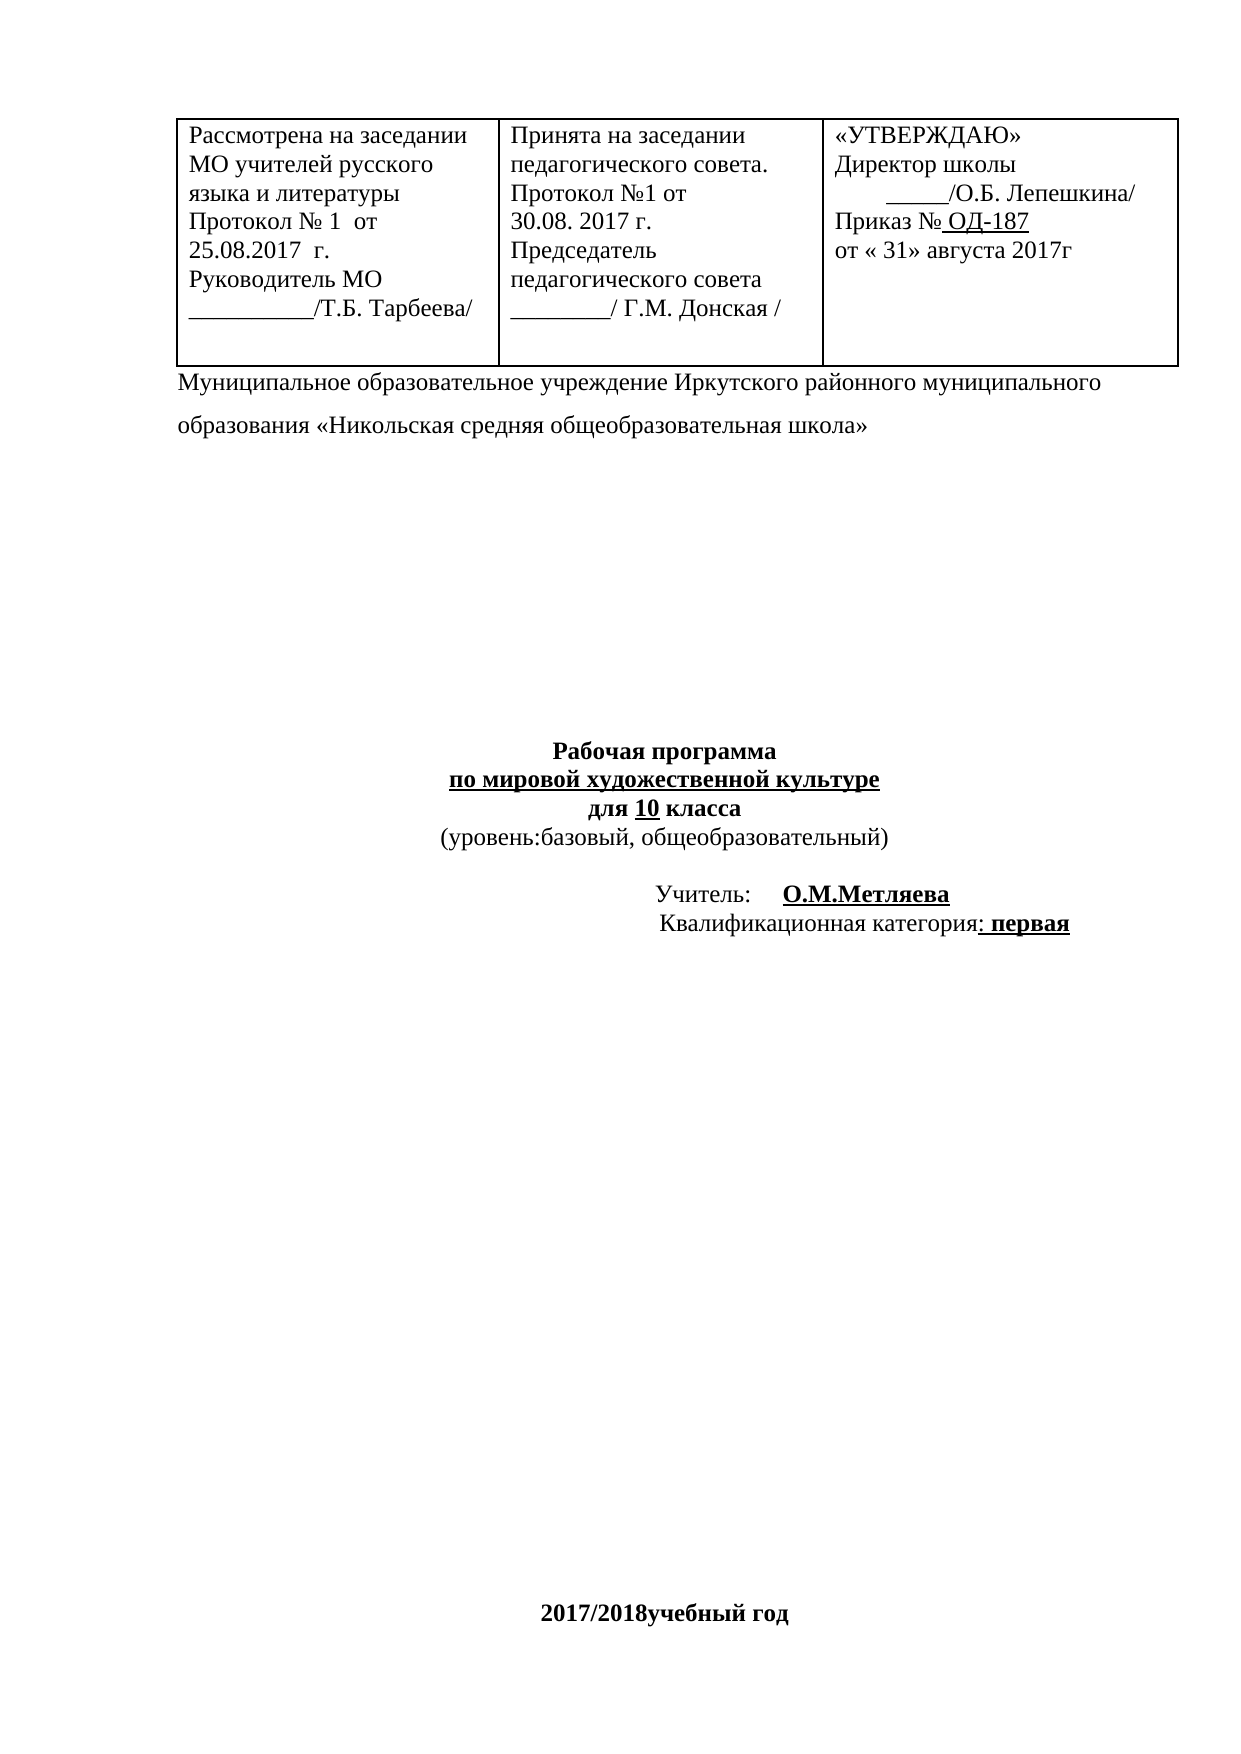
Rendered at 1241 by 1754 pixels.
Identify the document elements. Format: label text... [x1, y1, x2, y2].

text Муниципальное образовательное учреждение Иркутского районного муниципального образования «Никольская средняя общеобразовательная школа» [177, 367, 1152, 439]
text (уровень:базовый, общеобразовательный) [177, 822, 1152, 851]
table_header Принята на заседании педагогического совета. Протокол №1 от 30.08. 2017 г. Председатель педагогического совета ________/ Г.М. Донская / [500, 120, 822, 365]
text Учитель: О.М.Метляева [177, 879, 1152, 908]
text для 10 класса [177, 793, 1152, 822]
text Квалификационная категория: первая [177, 908, 1152, 937]
table_header «УТВЕРЖДАЮ» Директор школы _____/О.Б. Лепешкина/ Приказ № ОД-187 от « 31» августа 2017г [824, 120, 1177, 365]
table_header Рассмотрена на заседании МО учителей русского языка и литературы Протокол № 1 от 25.08.2017 г. Руководитель МО __________/Т.Б. Тарбеева/ [178, 120, 498, 365]
text Рабочая программа [177, 736, 1152, 764]
text 2017/2018учебный год [177, 1598, 1152, 1627]
text по мировой художественной культуре [177, 764, 1152, 793]
